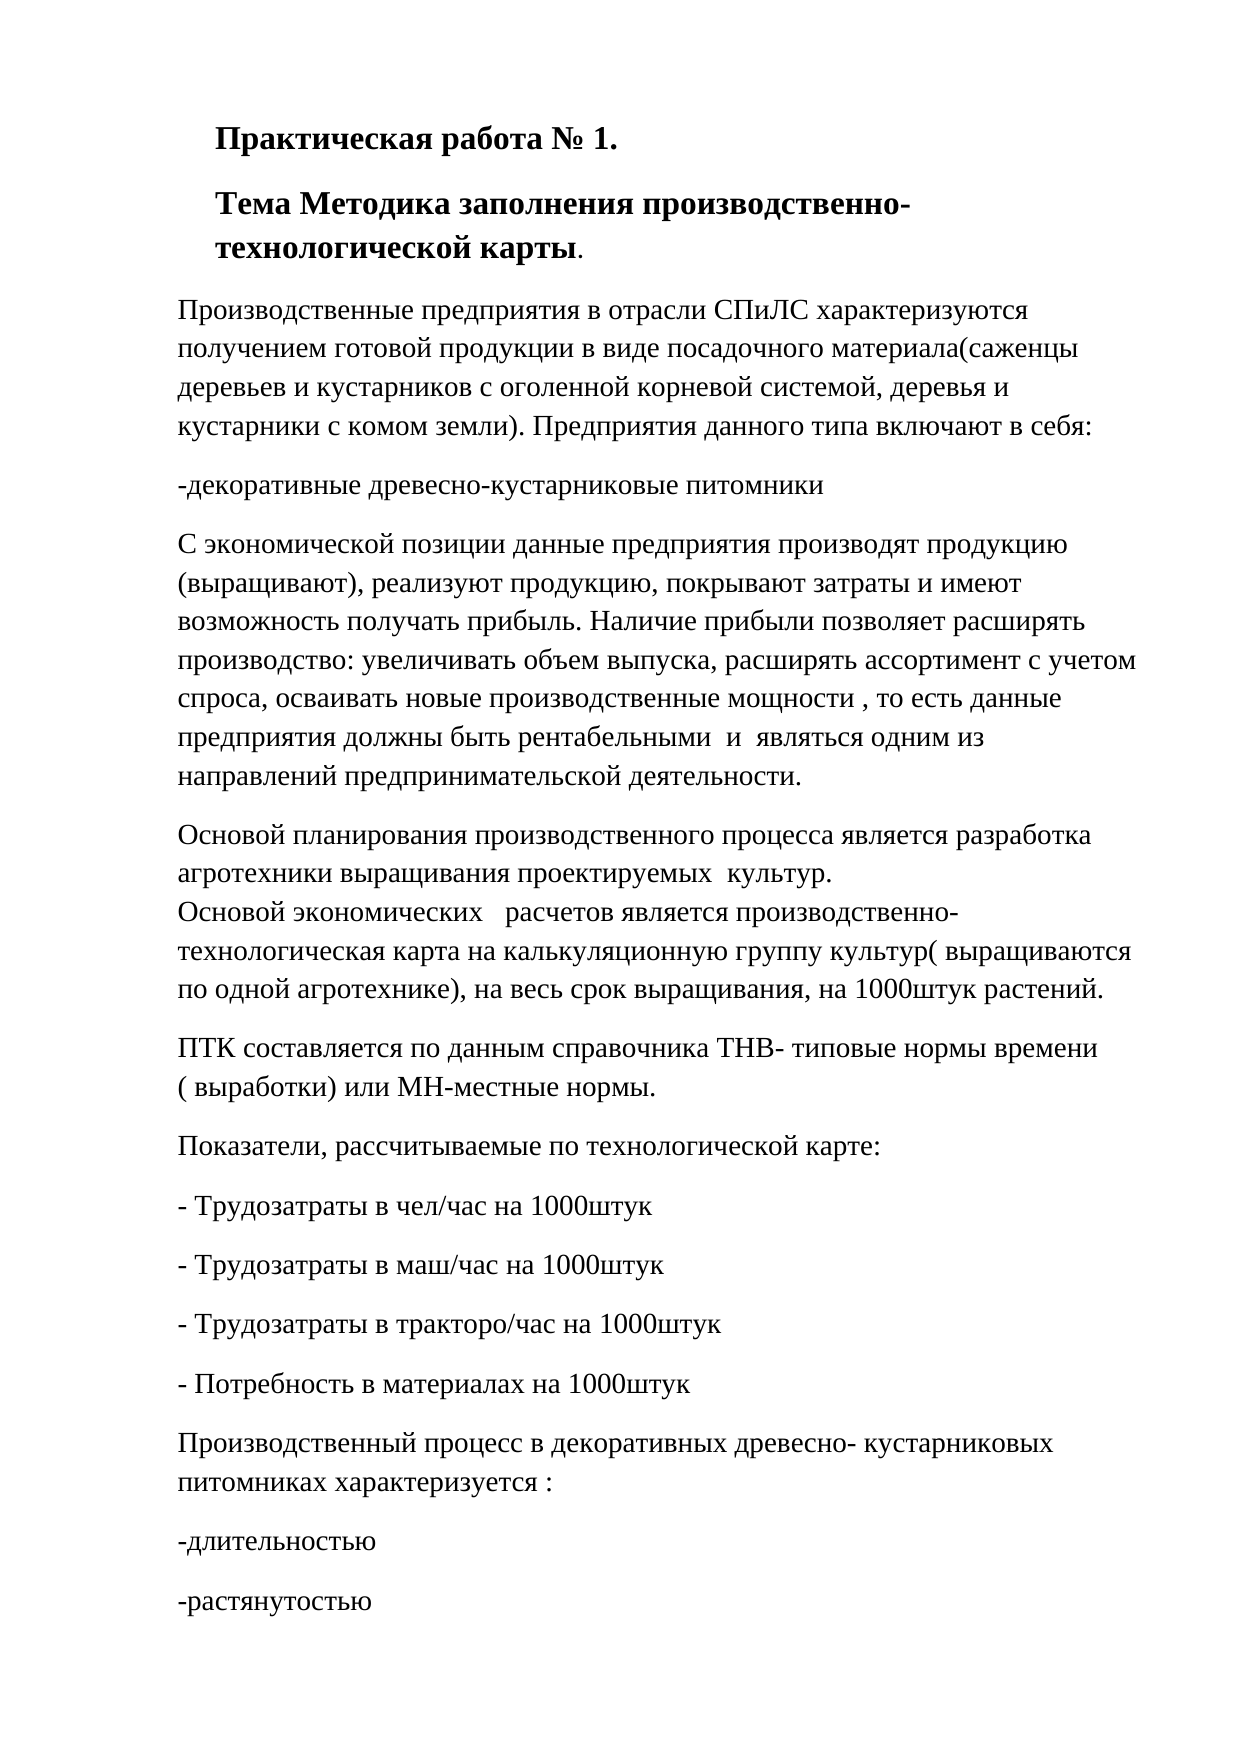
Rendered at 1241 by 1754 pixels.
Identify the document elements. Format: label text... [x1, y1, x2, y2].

text -декоративные древесно-кустарниковые питомники [177, 467, 1152, 501]
text - Трудозатраты в маш/час на 1000штук [177, 1247, 1152, 1281]
text ПТК составляется по данным справочника ТНВ- типовые нормы времени ( выработки) или МН-местные нормы. [177, 1031, 1152, 1103]
text С экономической позиции данные предприятия производят продукцию (выращивают), реализуют продукцию, покрывают затраты и имеют возможность получать прибыль. Наличие прибыли позволяет расширять производство: увеличивать объем выпуска, расширять ассортимент с учетом спроса, осваивать новые производственные мощности , то есть данные предприятия должны быть рентабельными и являться одним из направлений предпринимательской деятельности. [177, 526, 1152, 791]
text Производственный процесс в декоративных древесно- кустарниковых питомниках характеризуется : [177, 1425, 1152, 1497]
text - Трудозатраты в чел/час на 1000штук [177, 1188, 1152, 1221]
text Показатели, рассчитываемые по технологической карте: [177, 1128, 1152, 1162]
text -длительностью [177, 1523, 1152, 1557]
text Тема Методика заполнения производственно- технологической карты. [215, 183, 1152, 266]
text Производственные предприятия в отрасли СПиЛС характеризуются получением готовой продукции в виде посадочного материала(саженцы деревьев и кустарников с оголенной корневой системой, деревья и кустарники с комом земли). Предприятия данного типа включают в себя: [177, 292, 1152, 441]
text Практическая работа № 1. [215, 118, 1152, 156]
text - Трудозатраты в тракторо/час на 1000штук [177, 1307, 1152, 1340]
text -растянутостью [177, 1583, 1152, 1616]
text - Потребность в материалах на 1000штук [177, 1366, 1152, 1399]
text Основой планирования производственного процесса является разработка агротехники выращивания проектируемых культур. Основой экономических расчетов является производственно- технологическая карта на калькуляционную группу культур( выращиваются по одной агротехнике), на весь срок выращивания, на 1000штук растений. [177, 817, 1152, 1005]
